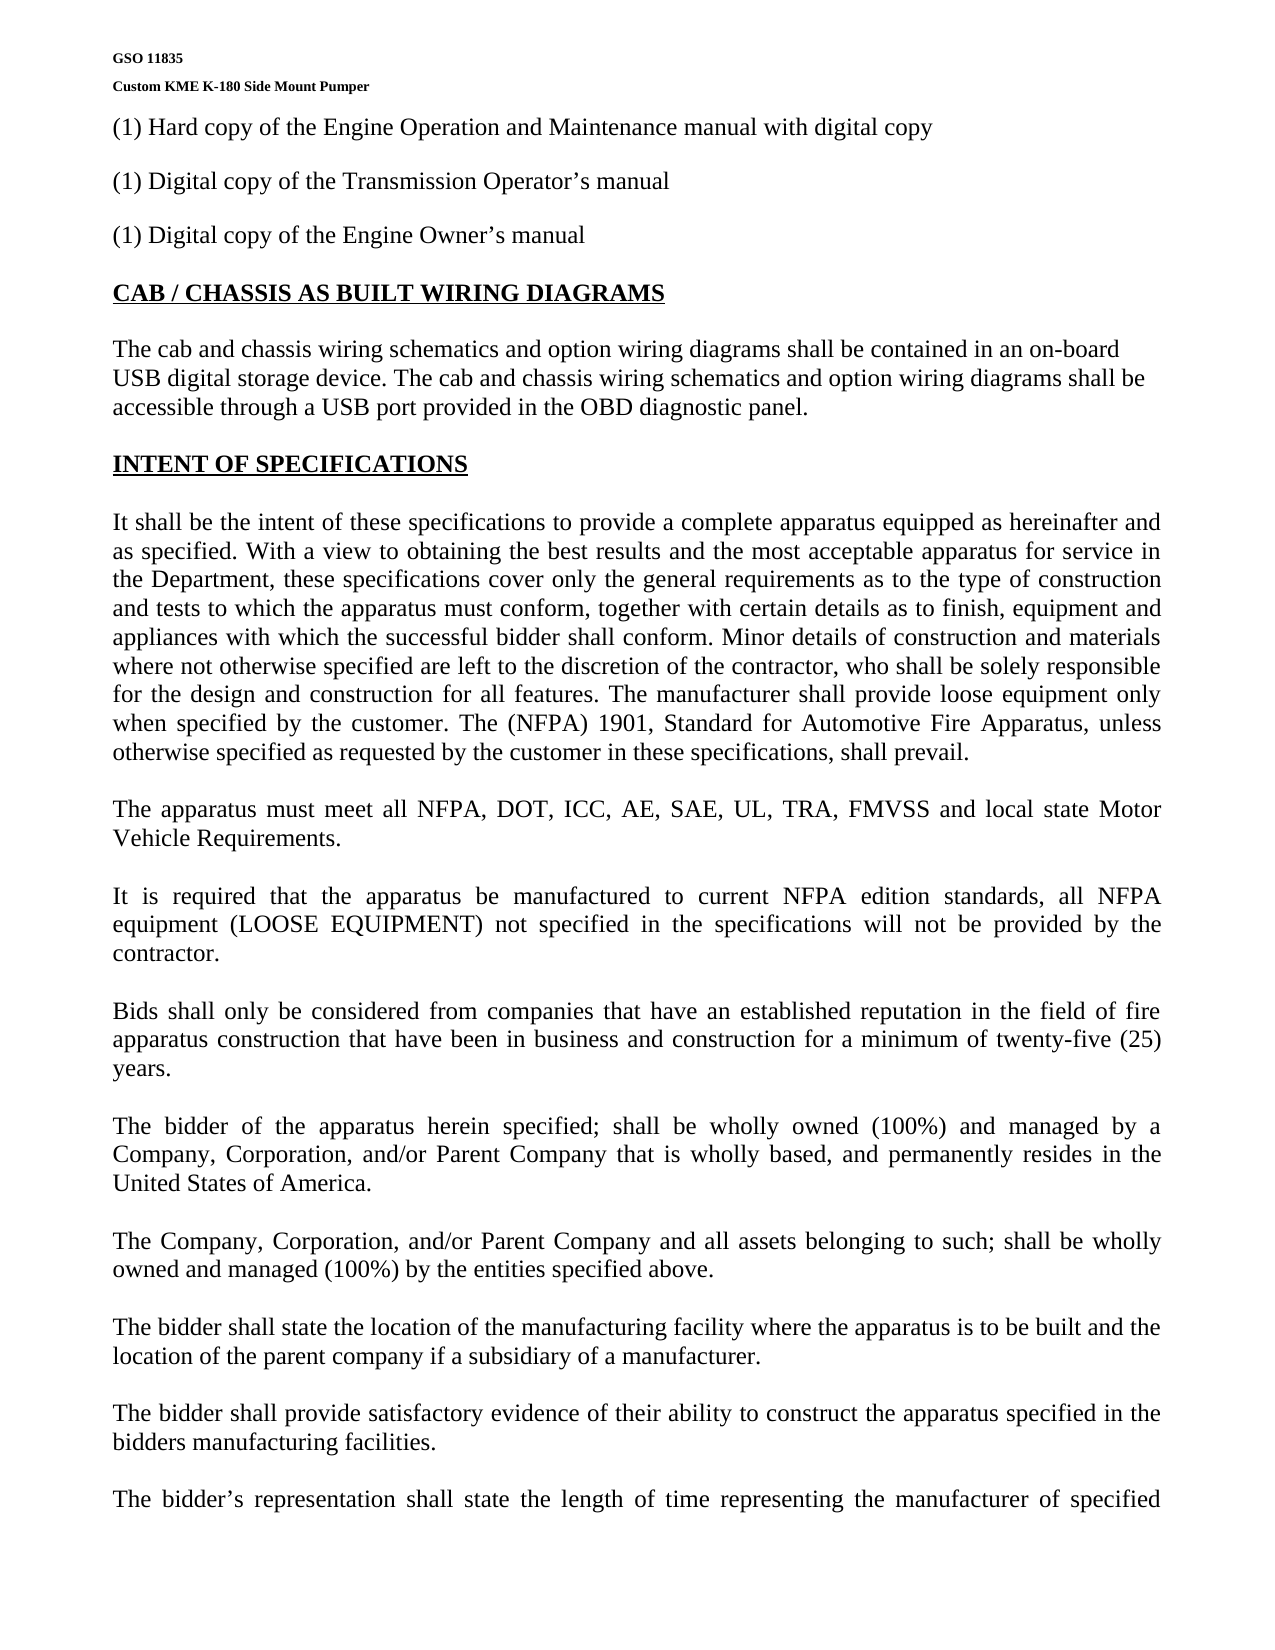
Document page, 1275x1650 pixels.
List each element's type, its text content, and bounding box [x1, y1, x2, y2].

text The cab and chassis wiring schematics and option wiring diagrams shall be contained in an on-board USB digital storage device. The cab and chassis wiring schematics and option wiring diagrams shall be accessible through a USB port provided in the OBD diagnostic panel. [112, 334, 1162, 421]
text INTENT OF SPECIFICATIONS [112, 449, 1162, 478]
text The bidder shall state the location of the manufacturing facility where the apparatus is to be built and the location of the parent company if a subsidiary of a manufacturer. [112, 1312, 1162, 1369]
text It shall be the intent of these specifications to provide a complete apparatus equipped as hereinafter and as specified. With a view to obtaining the best results and the most acceptable apparatus for service in the Department, these specifications cover only the general requirements as to the type of construction and tests to which the apparatus must conform, together with certain details as to finish, equipment and appliances with which the successful bidder shall conform. Minor details of construction and materials where not otherwise specified are left to the discretion of the contractor, who shall be solely responsible for the design and construction for all features. The manufacturer shall provide loose equipment only when specified by the customer. The (NFPA) 1901, Standard for Automotive Fire Apparatus, unless otherwise specified as requested by the customer in these specifications, shall prevail. [112, 507, 1162, 766]
text CAB / CHASSIS AS BUILT WIRING DIAGRAMS [112, 278, 1162, 306]
text Bids shall only be considered from companies that have an established reputation in the field of fire apparatus construction that have been in business and construction for a minimum of twenty-five (25) years. [112, 996, 1162, 1082]
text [112, 1484, 1162, 1513]
text The bidder shall provide satisfactory evidence of their ability to construct the apparatus specified in the bidders manufacturing facilities. [112, 1398, 1162, 1456]
text (1) Hard copy of the Engine Operation and Maintenance manual with digital copy [112, 112, 1162, 141]
text (1) Digital copy of the Transmission Operator’s manual [112, 166, 1162, 195]
text It is required that the apparatus be manufactured to current NFPA edition standards, all NFPA equipment (LOOSE EQUIPMENT) not specified in the specifications will not be provided by the contractor. [112, 881, 1162, 967]
text The bidder of the apparatus herein specified; shall be wholly owned (100%) and managed by a Company, Corporation, and/or Parent Company that is wholly based, and permanently resides in the United States of America. [112, 1111, 1162, 1197]
text (1) Digital copy of the Engine Owner’s manual [112, 220, 1162, 249]
text The Company, Corporation, and/or Parent Company and all assets belonging to such; shall be wholly owned and managed (100%) by the entities specified above. [112, 1226, 1162, 1283]
text The apparatus must meet all NFPA, DOT, ICC, AE, SAE, UL, TRA, FMVSS and local state Motor Vehicle Requirements. [112, 794, 1162, 852]
